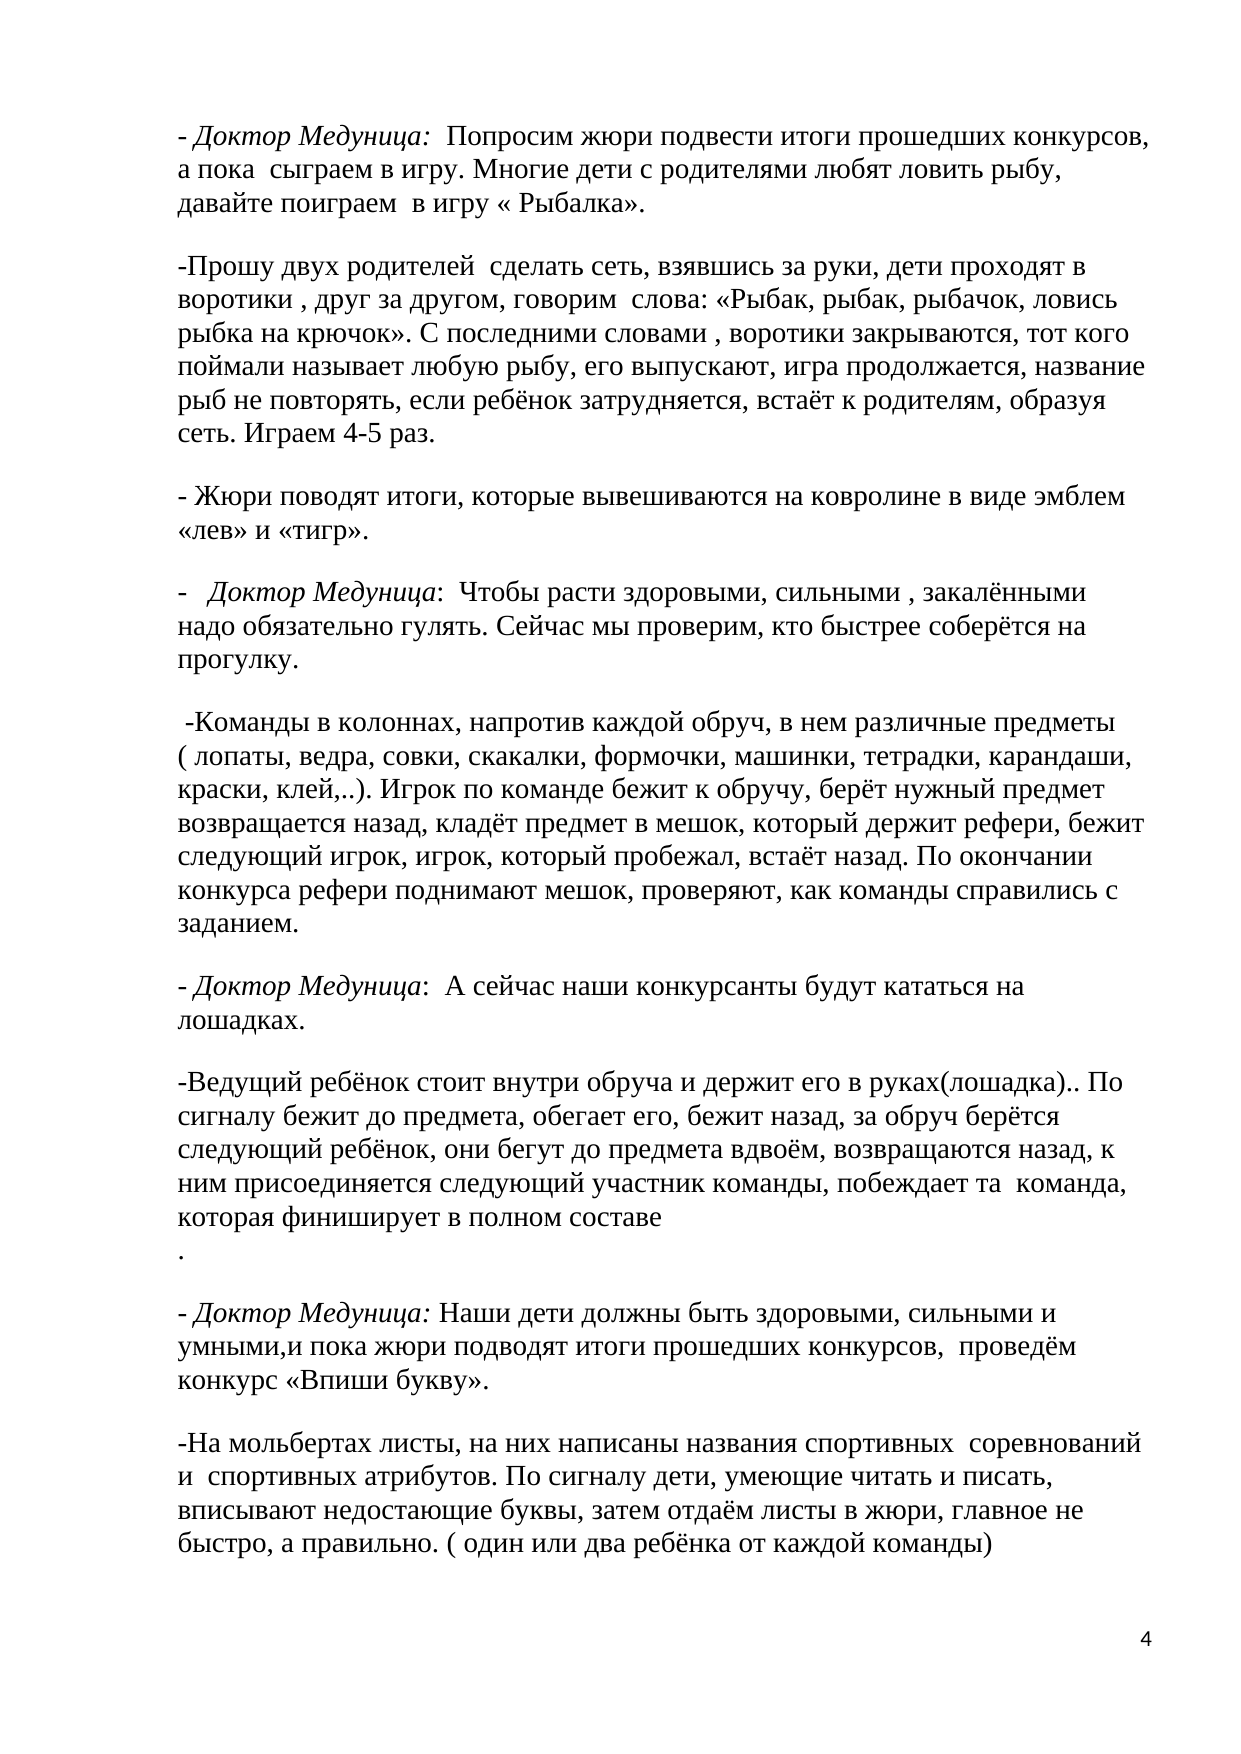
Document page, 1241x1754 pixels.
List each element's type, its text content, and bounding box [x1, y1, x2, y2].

text - Доктор Медуница: А сейчас наши конкурсанты будут кататься на лошадках. [177, 968, 1152, 1035]
text - Доктор Медуница: Попросим жюри подвести итоги прошедших конкурсов, а пока сыграем в игру. Многие дети с родителями любят ловить рыбу, давайте поиграем в игру « Рыбалка». [177, 118, 1152, 219]
text -Прошу двух родителей сделать сеть, взявшись за руки, дети проходят в воротики , друг за другом, говорим слова: «Рыбак, рыбак, рыбачок, ловись рыбка на крючок». С последними словами , воротики закрываются, тот кого поймали называет любую рыбу, его выпускают, игра продолжается, название рыб не повторять, если ребёнок затрудняется, встаёт к родителям, образуя сеть. Играем 4-5 раз. [177, 248, 1152, 449]
text - Доктор Медуница: Чтобы расти здоровыми, сильными , закалёнными надо обязательно гулять. Сейчас мы проверим, кто быстрее соберётся на прогулку. [177, 574, 1152, 675]
text -Ведущий ребёнок стоит внутри обруча и держит его в руках(лошадка).. По сигналу бежит до предмета, обегает его, бежит назад, за обруч берётся следующий ребёнок, они бегут до предмета вдвоём, возвращаются назад, к ним присоединяется следующий участник команды, побеждает та команда, которая финиширует в полном составе . [177, 1064, 1152, 1266]
text -На мольбертах листы, на них написаны названия спортивных соревнований и спортивных атрибутов. По сигналу дети, умеющие читать и писать, вписывают недостающие буквы, затем отдаём листы в жюри, главное не быстро, а правильно. ( один или два ребёнка от каждой команды) [177, 1425, 1152, 1559]
text - Жюри поводят итоги, которые вывешиваются на ковролине в виде эмблем «лев» и «тигр». [177, 478, 1152, 545]
text -Команды в колоннах, напротив каждой обруч, в нем различные предметы ( лопаты, ведра, совки, скакалки, формочки, машинки, тетрадки, карандаши, краски, клей,..). Игрок по команде бежит к обручу, берёт нужный предмет возвращается назад, кладёт предмет в мешок, который держит рефери, бежит следующий игрок, игрок, который пробежал, встаёт назад. По окончании конкурса рефери поднимают мешок, проверяют, как команды справились с заданием. [177, 704, 1152, 939]
text - Доктор Медуница: Наши дети должны быть здоровыми, сильными и умными,и пока жюри подводят итоги прошедших конкурсов, проведём конкурс «Впиши букву». [177, 1295, 1152, 1396]
